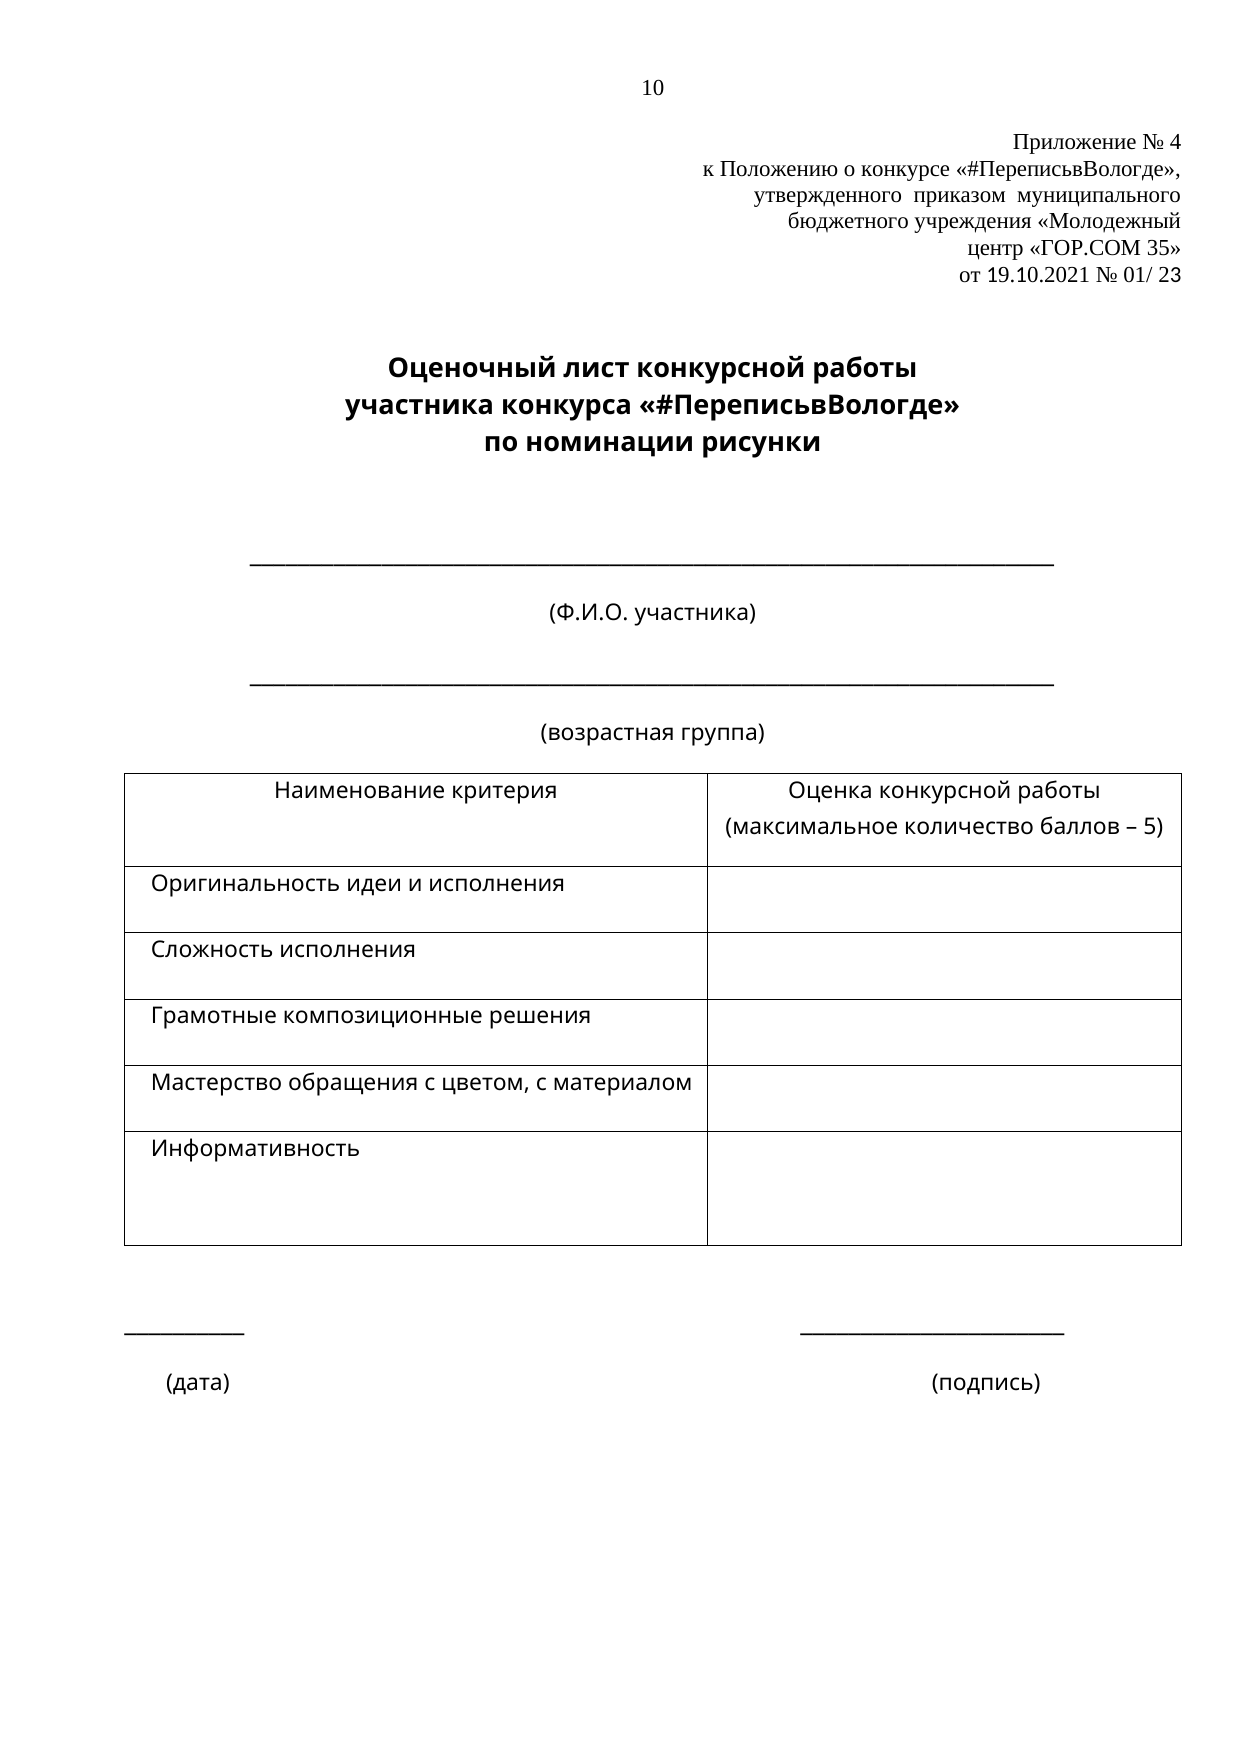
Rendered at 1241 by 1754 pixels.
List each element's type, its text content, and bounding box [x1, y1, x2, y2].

text бюджетного учреждения «Молодежный [124, 207, 1181, 234]
table_cell [708, 867, 1181, 932]
text ___________________________________________________________________ [124, 533, 1181, 570]
table_cell [708, 1066, 1181, 1131]
text (дата) (подпись) [124, 1366, 1181, 1397]
text Приложение № 4 [124, 128, 1181, 154]
table_cell [708, 933, 1181, 998]
table_cell [708, 1000, 1181, 1065]
text от 19.10.2021 № 01/ 23 [124, 260, 1181, 288]
text по номинации рисунки [124, 422, 1181, 459]
text Оценочный лист конкурсной работы [124, 349, 1181, 386]
text ___________________________________________________________________ [124, 653, 1181, 690]
table_cell Информативность [125, 1132, 707, 1245]
table_cell Оригинальность идеи и исполнения [125, 867, 707, 932]
table_header Наименование критерия [125, 774, 707, 866]
text утвержденного приказом муниципального [124, 181, 1181, 207]
table_cell [708, 1132, 1181, 1245]
text (возрастная группа) [124, 716, 1181, 747]
table_cell Мастерство обращения с цветом, с материалом [125, 1066, 707, 1131]
text (Ф.И.О. участника) [124, 596, 1181, 627]
text центр «ГОР.СОМ 35» [124, 234, 1181, 260]
text участника конкурса «#ПереписьвВологде» [124, 386, 1181, 422]
table_cell Грамотные композиционные решения [125, 1000, 707, 1065]
table_header Оценка конкурсной работы (максимальное количество баллов – 5) [708, 774, 1181, 866]
text к Положению о конкурсе «#ПереписьвВологде», [193, 154, 1181, 181]
text __________ ______________________ [124, 1302, 1181, 1339]
table_cell Сложность исполнения [125, 933, 707, 998]
